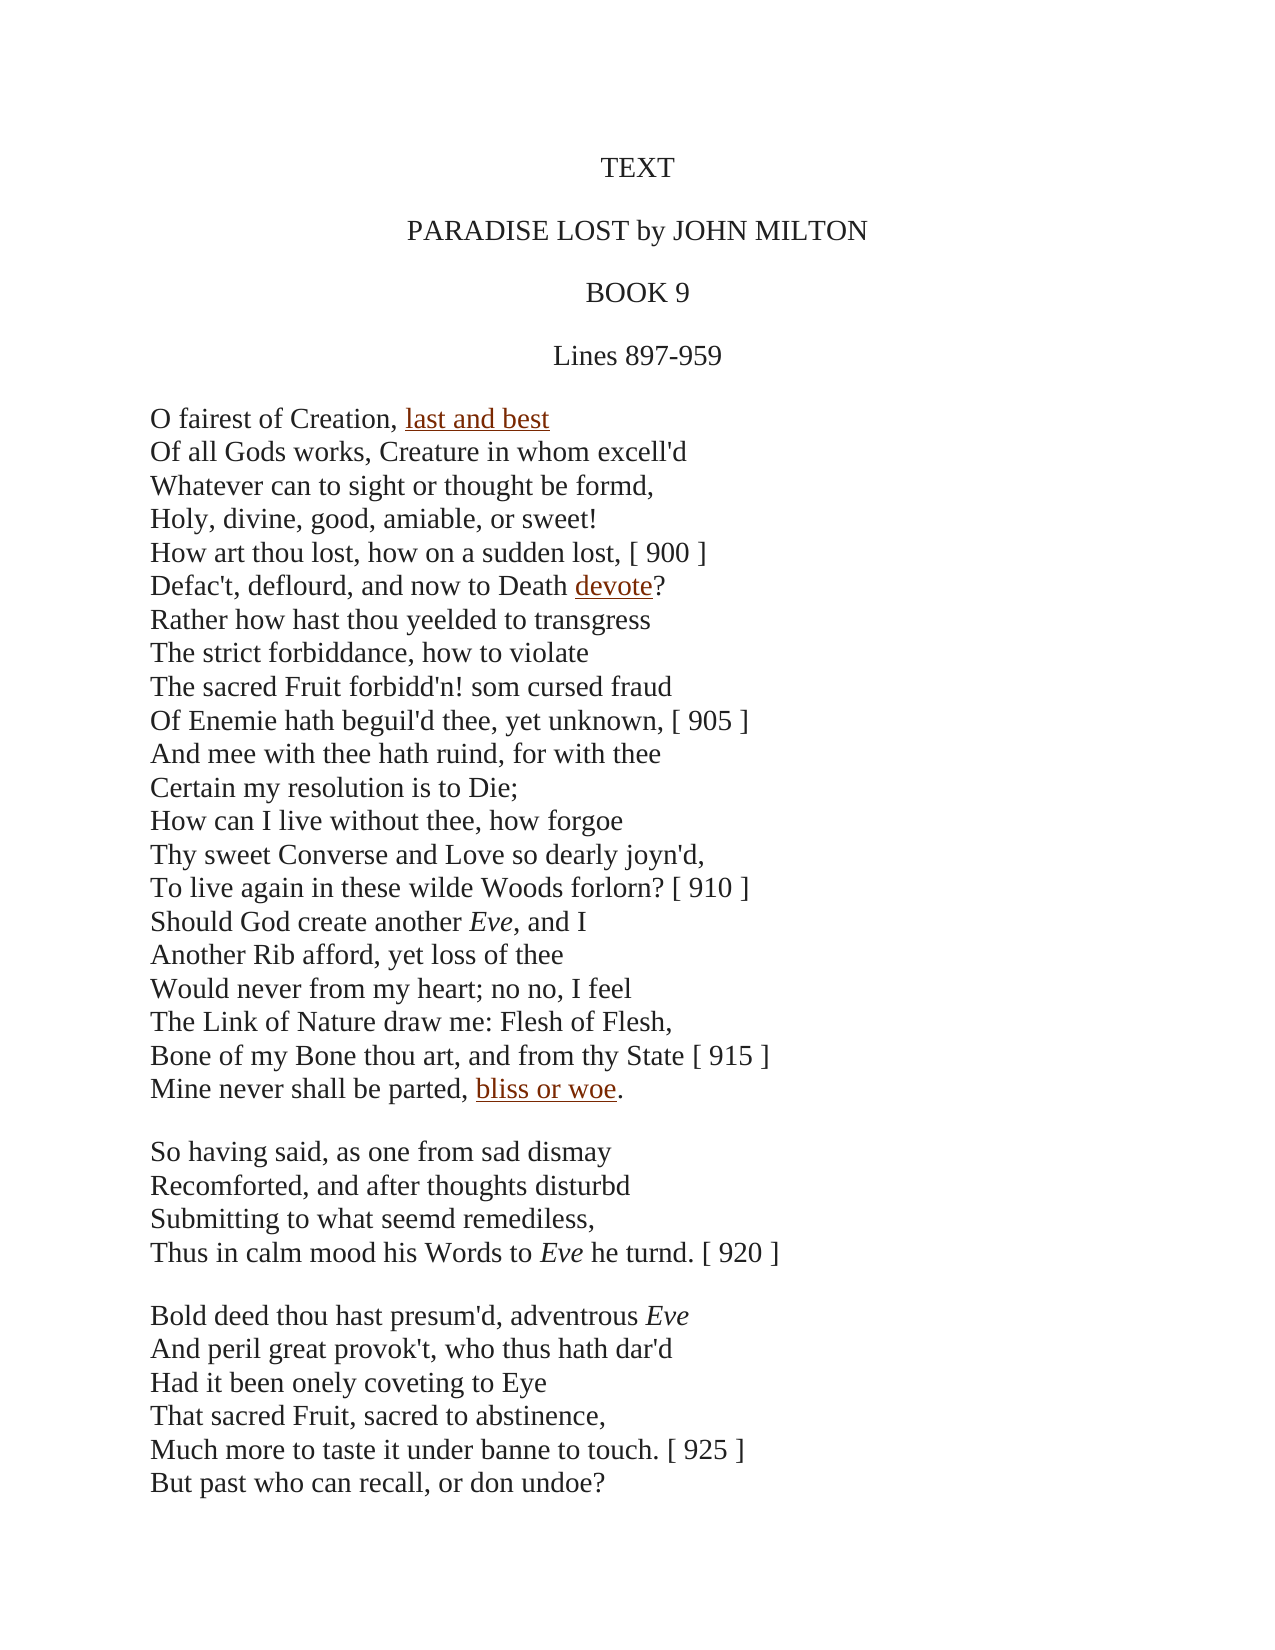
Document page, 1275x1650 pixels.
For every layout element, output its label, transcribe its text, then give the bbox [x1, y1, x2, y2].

text BOOK 9 [150, 275, 1125, 309]
text O fairest of Creation, last and best Of all Gods works, Creature in whom excell'd Whatever can to sight or thought be formd, Holy, divine, good, amiable, or sweet! How art thou lost, how on a sudden lost, [ 900 ] Defac't, deflourd, and now to Death devote? Rather how hast thou yeelded to transgress The strict forbiddance, how to violate The sacred Fruit forbidd'n! som cursed fraud Of Enemie hath beguil'd thee, yet unknown, [ 905 ] And mee with thee hath ruind, for with thee Certain my resolution is to Die; How can I live without thee, how forgoe Thy sweet Converse and Love so dearly joyn'd, To live again in these wilde Woods forlorn? [ 910 ] Should God create another Eve, and I Another Rib afford, yet loss of thee Would never from my heart; no no, I feel The Link of Nature draw me: Flesh of Flesh, Bone of my Bone thou art, and from thy State [ 915 ] Mine never shall be parted, bliss or woe. [150, 401, 1125, 1105]
text Lines 897-959 [150, 338, 1125, 372]
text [150, 1298, 1125, 1499]
text TEXT [150, 150, 1125, 183]
text PARADISE LOST by JOHN MILTON [150, 213, 1125, 246]
text So having said, as one from sad dismay Recomforted, and after thoughts disturbd Submitting to what seemd remediless, Thus in calm mood his Words to Eve he turnd. [ 920 ] [150, 1134, 1125, 1268]
